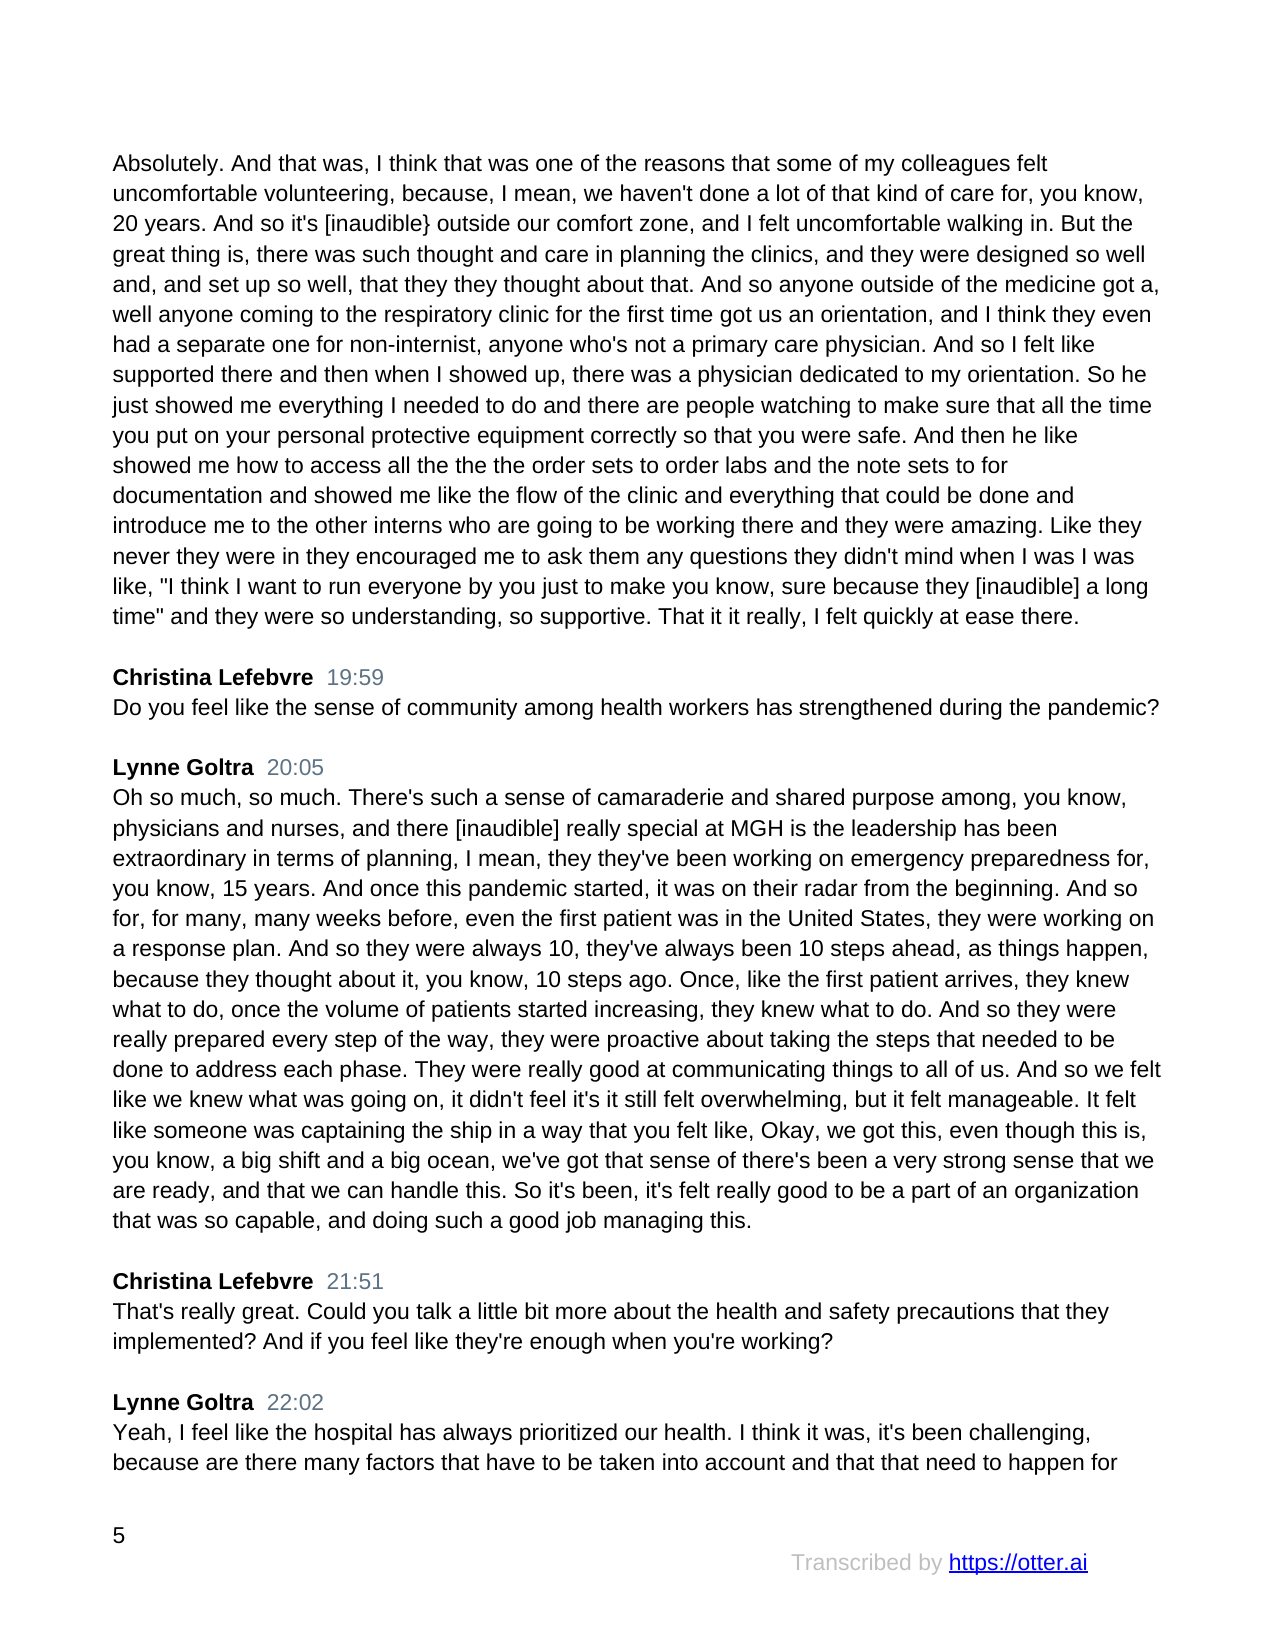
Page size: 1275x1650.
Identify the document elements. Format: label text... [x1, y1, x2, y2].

text Christina Lefebvre 19:59 [112, 663, 1162, 690]
text That's really great. Could you talk a little bit more about the health and safety precautions that they implemented? And if you feel like they're enough when you're working? [112, 1298, 1162, 1354]
text Christina Lefebvre 21:51 [112, 1268, 1162, 1294]
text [112, 1419, 1162, 1475]
text Do you feel like the sense of community among health workers has strengthened during the pandemic? [112, 694, 1162, 720]
text Lynne Goltra 22:02 [112, 1388, 1162, 1415]
text Lynne Goltra 20:05 [112, 754, 1162, 781]
text Absolutely. And that was, I think that was one of the reasons that some of my colleagues felt uncomfortable volunteering, because, I mean, we haven't done a lot of that kind of care for, you know, 20 years. And so it's [inaudible} outside our comfort zone, and I felt uncomfortable walking in. But the great thing is, there was such thought and care in planning the clinics, and they were designed so well and, and set up so well, that they they thought about that. And so anyone outside of the medicine got a, well anyone coming to the respiratory clinic for the first time got us an orientation, and I think they even had a separate one for non-internist, anyone who's not a primary care physician. And so I felt like supported there and then when I showed up, there was a physician dedicated to my orientation. So he just showed me everything I needed to do and there are people watching to make sure that all the time you put on your personal protective equipment correctly so that you were safe. And then he like showed me how to access all the the the order sets to order labs and the note sets to for documentation and showed me like the flow of the clinic and everything that could be done and introduce me to the other interns who are going to be working there and they were amazing. Like they never they were in they encouraged me to ask them any questions they didn't mind when I was I was like, "I think I want to run everyone by you just to make you know, sure because they [inaudible] a long time" and they were so understanding, so supportive. That it it really, I felt quickly at ease there. [112, 150, 1162, 629]
text Oh so much, so much. There's such a sense of camaraderie and shared purpose among, you know, physicians and nurses, and there [inaudible] really special at MGH is the leadership has been extraordinary in terms of planning, I mean, they they've been working on emergency preparedness for, you know, 15 years. And once this pandemic started, it was on their radar from the beginning. And so for, for many, many weeks before, even the first patient was in the United States, they were working on a response plan. And so they were always 10, they've always been 10 steps ahead, as things happen, because they thought about it, you know, 10 steps ago. Once, like the first patient arrives, they knew what to do, once the volume of patients started increasing, they knew what to do. And so they were really prepared every step of the way, they were proactive about taking the steps that needed to be done to address each phase. They were really good at communicating things to all of us. And so we felt like we knew what was going on, it didn't feel it's it still felt overwhelming, but it felt manageable. It felt like someone was captaining the ship in a way that you felt like, Okay, we got this, even though this is, you know, a big shift and a big ocean, we've got that sense of there's been a very strong sense that we are ready, and that we can handle this. So it's been, it's felt really good to be a part of an organization that was so capable, and doing such a good job managing this. [112, 784, 1162, 1234]
